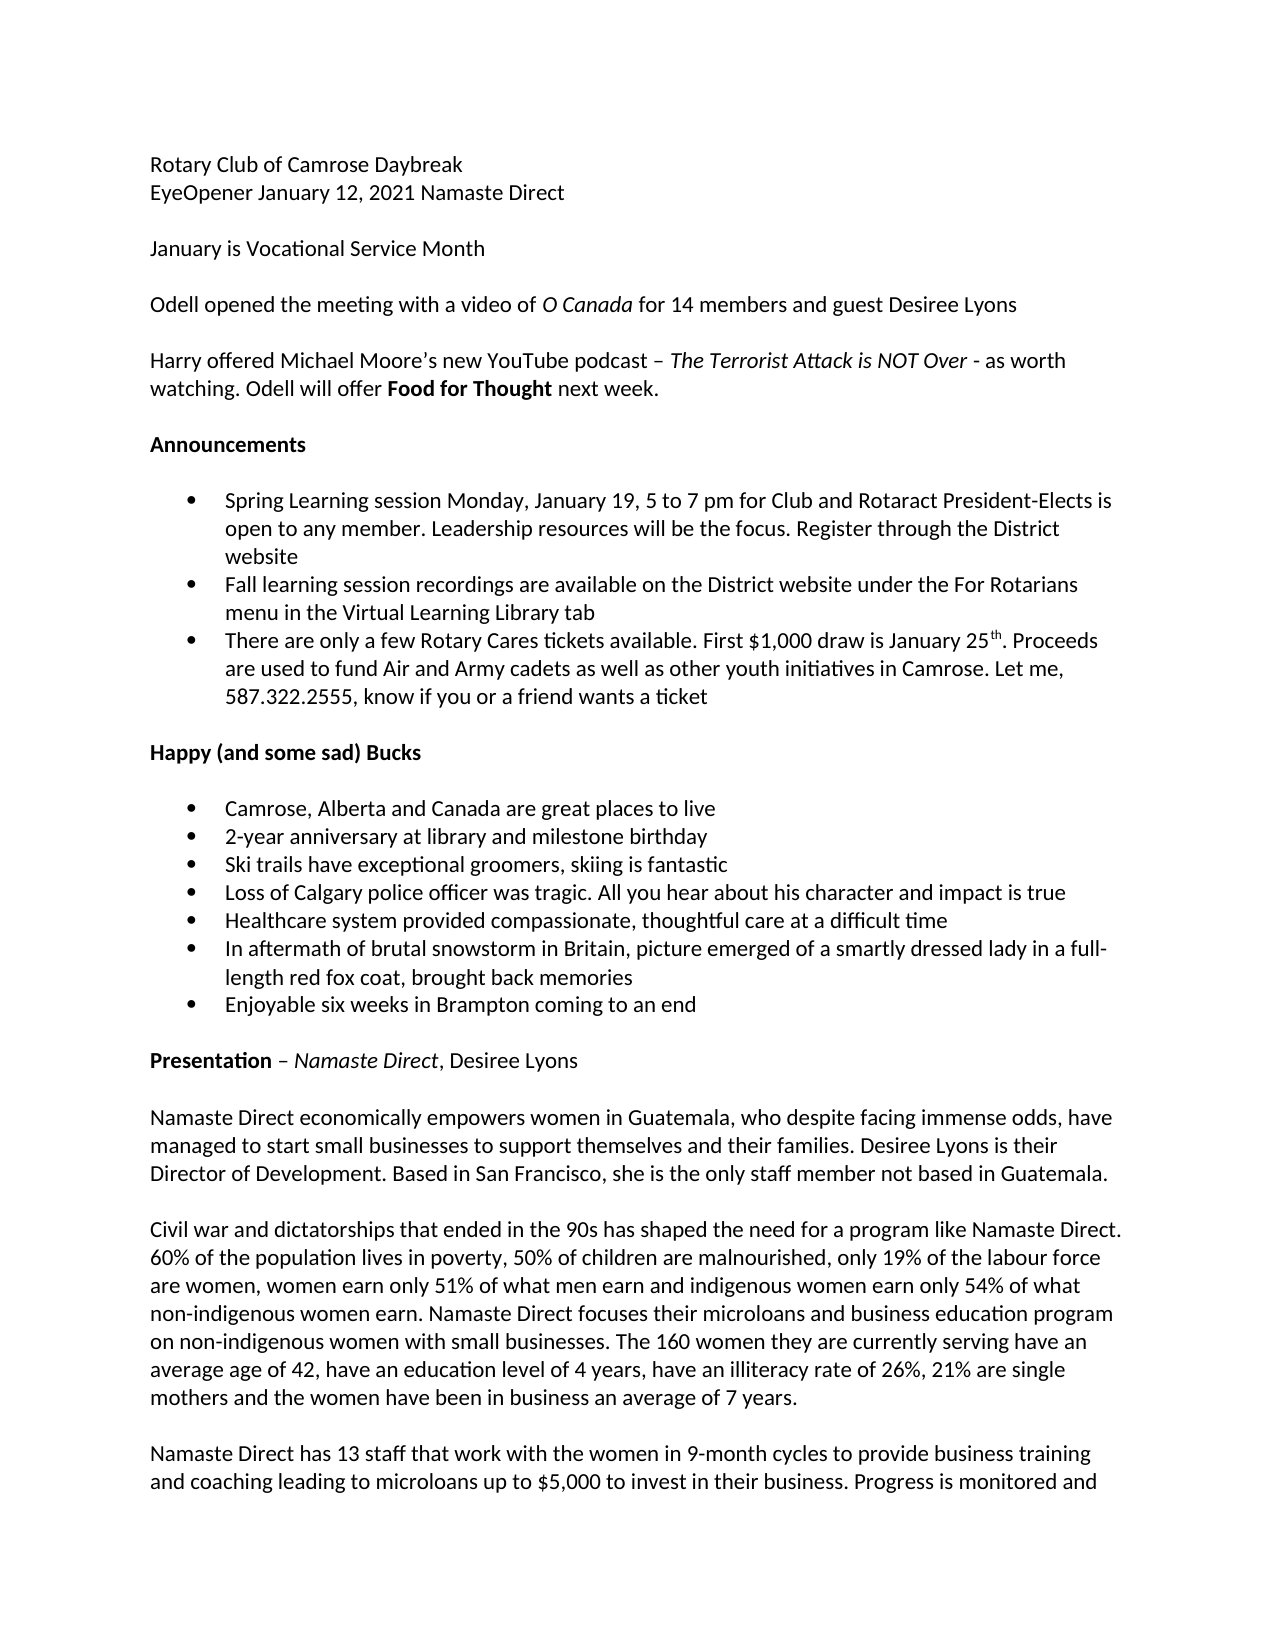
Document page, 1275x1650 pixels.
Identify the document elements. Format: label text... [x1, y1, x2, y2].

list Enjoyable six weeks in Brampton coming to an end [187, 991, 1125, 1019]
text Presentation – Namaste Direct, Desiree Lyons [150, 1047, 1125, 1075]
list Healthcare system provided compassionate, thoughtful care at a difficult time [187, 907, 1125, 934]
text Civil war and dictatorships that ended in the 90s has shaped the need for a program like Namaste Direct. 60% of the population lives in poverty, 50% of children are malnourished, only 19% of the labour force are women, women earn only 51% of what men earn and indigenous women earn only 54% of what non-indigenous women earn. Namaste Direct focuses their microloans and business education program on non-indigenous women with small businesses. The 160 women they are currently serving have an average age of 42, have an education level of 4 years, have an illiteracy rate of 26%, 21% are single mothers and the women have been in business an average of 7 years. [150, 1215, 1125, 1411]
text Announcements [150, 430, 1125, 458]
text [150, 1439, 1125, 1495]
list There are only a few Rotary Cares tickets available. First $1,000 draw is January 25th. Proceeds are used to fund Air and Army cadets as well as other youth initiatives in Camrose. Let me, 587.322.2555, know if you or a friend wants a ticket [187, 626, 1125, 710]
text January is Vocational Service Month [150, 234, 1125, 262]
text Happy (and some sad) Bucks [150, 738, 1125, 766]
list 2-year anniversary at library and milestone birthday [187, 822, 1125, 851]
text Rotary Club of Camrose Daybreak [150, 150, 1125, 178]
text Odell opened the meeting with a video of O Canada for 14 members and guest Desiree Lyons [150, 290, 1125, 318]
list In aftermath of brutal snowstorm in Britain, picture emerged of a smartly dressed lady in a full-length red fox coat, brought back memories [187, 934, 1125, 991]
list Fall learning session recordings are available on the District website under the For Rotarians menu in the Virtual Learning Library tab [187, 570, 1125, 626]
text Namaste Direct economically empowers women in Guatemala, who despite facing immense odds, have managed to start small businesses to support themselves and their families. Desiree Lyons is their Director of Development. Based in San Francisco, she is the only staff member not based in Guatemala. [150, 1103, 1125, 1187]
list Loss of Calgary police officer was tragic. All you hear about his character and impact is true [187, 878, 1125, 907]
list Camrose, Alberta and Canada are great places to live [187, 794, 1125, 822]
text EyeOpener January 12, 2021 Namaste Direct [150, 178, 1125, 206]
list Ski trails have exceptional groomers, skiing is fantastic [187, 851, 1125, 878]
list Spring Learning session Monday, January 19, 5 to 7 pm for Club and Rotaract President-Elects is open to any member. Leadership resources will be the focus. Register through the District website [187, 486, 1125, 570]
text Harry offered Michael Moore’s new YouTube podcast – The Terrorist Attack is NOT Over - as worth watching. Odell will offer Food for Thought next week. [150, 346, 1125, 402]
